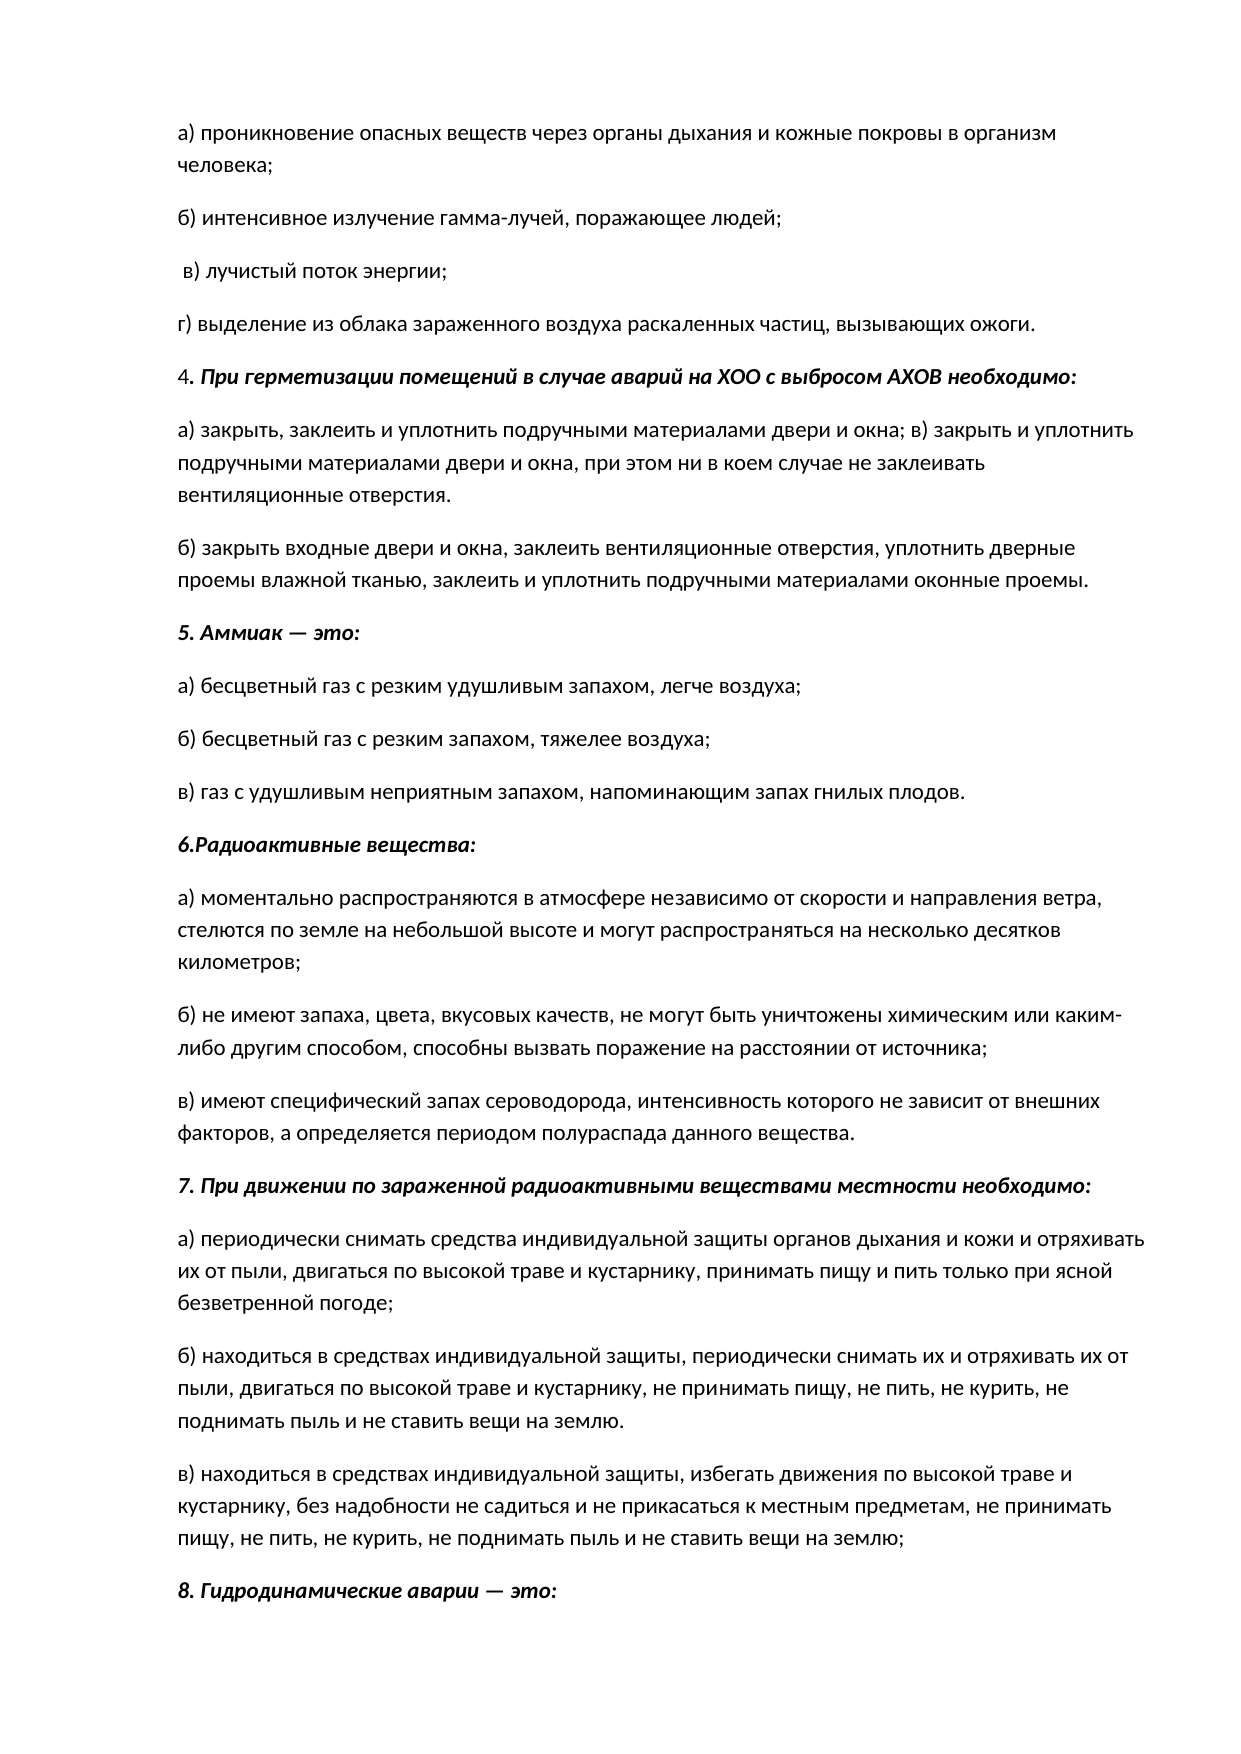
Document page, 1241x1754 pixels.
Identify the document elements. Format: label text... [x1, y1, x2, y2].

text б) закрыть входные двери и окна, заклеить вентиляционные отверстия, уплотнить дверные проемы влажной тканью, заклеить и уплотнить подручными материалами оконные проемы. [177, 533, 1152, 593]
text в) находиться в средствах индивидуальной защиты, избегать движения по высокой траве и кустарнику, без надобности не садиться и не прикасаться к местным предметам, не принимать пищу, не пить, не курить, не поднимать пыль и не ставить вещи на землю; [177, 1459, 1152, 1551]
text а) закрыть, заклеить и уплотнить подручными материалами двери и окна; в) закрыть и уплотнить подручными материалами двери и окна, при этом ни в коем случае не заклеивать вентиляционные отверстия. [177, 415, 1152, 508]
text а) периодически снимать средства индивидуальной защиты органов дыхания и кожи и отряхивать их от пыли, двигаться по высокой траве и кустарнику, принимать пищу и пить только при ясной безветренной погоде; [177, 1224, 1152, 1316]
text а) моментально распространяются в атмосфере независимо от скорости и направления ветра, стелются по земле на небольшой высоте и могут распространяться на несколько десятков километров; [177, 883, 1152, 976]
text 6.Радиоактивные вещества: [177, 830, 1152, 858]
text а) бесцветный газ с резким удушливым запахом, легче воздуха; [177, 671, 1152, 699]
text в) лучистый поток энергии; [177, 256, 1152, 284]
text 5. Аммиак — это: [177, 618, 1152, 646]
text 7. При движении по зараженной радиоактивными веществами местности необходимо: [177, 1171, 1152, 1199]
text 8. Гидродинамические аварии — это: [177, 1576, 1152, 1604]
text 4. При герметизации помещений в случае аварий на ХОО с выбросом АХОВ необходимо: [177, 362, 1152, 390]
text в) газ с удушливым неприятным запахом, напоминающим запах гнилых плодов. [177, 777, 1152, 805]
text б) не имеют запаха, цвета, вкусовых качеств, не могут быть уничтожены химическим или каким-либо другим способом, способны вызвать поражение на расстоянии от источника; [177, 1001, 1152, 1061]
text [177, 203, 1152, 231]
text а) проникновение опасных веществ через органы дыхания и кожные покровы в организм человека; [177, 118, 1152, 178]
text б) бесцветный газ с резким запахом, тяжелее воздуха; [177, 724, 1152, 752]
text б) находиться в средствах индивидуальной защиты, периодически снимать их и отряхивать их от пыли, двигаться по высокой траве и кустарнику, не принимать пищу, не пить, не курить, не поднимать пыль и не ставить вещи на землю. [177, 1341, 1152, 1434]
text в) имеют специфический запах сероводорода, интенсивность которого не зависит от внешних факторов, а определяется периодом полураспада данного вещества. [177, 1086, 1152, 1146]
text г) выделение из облака зараженного воздуха раскаленных частиц, вызывающих ожоги. [177, 309, 1152, 337]
